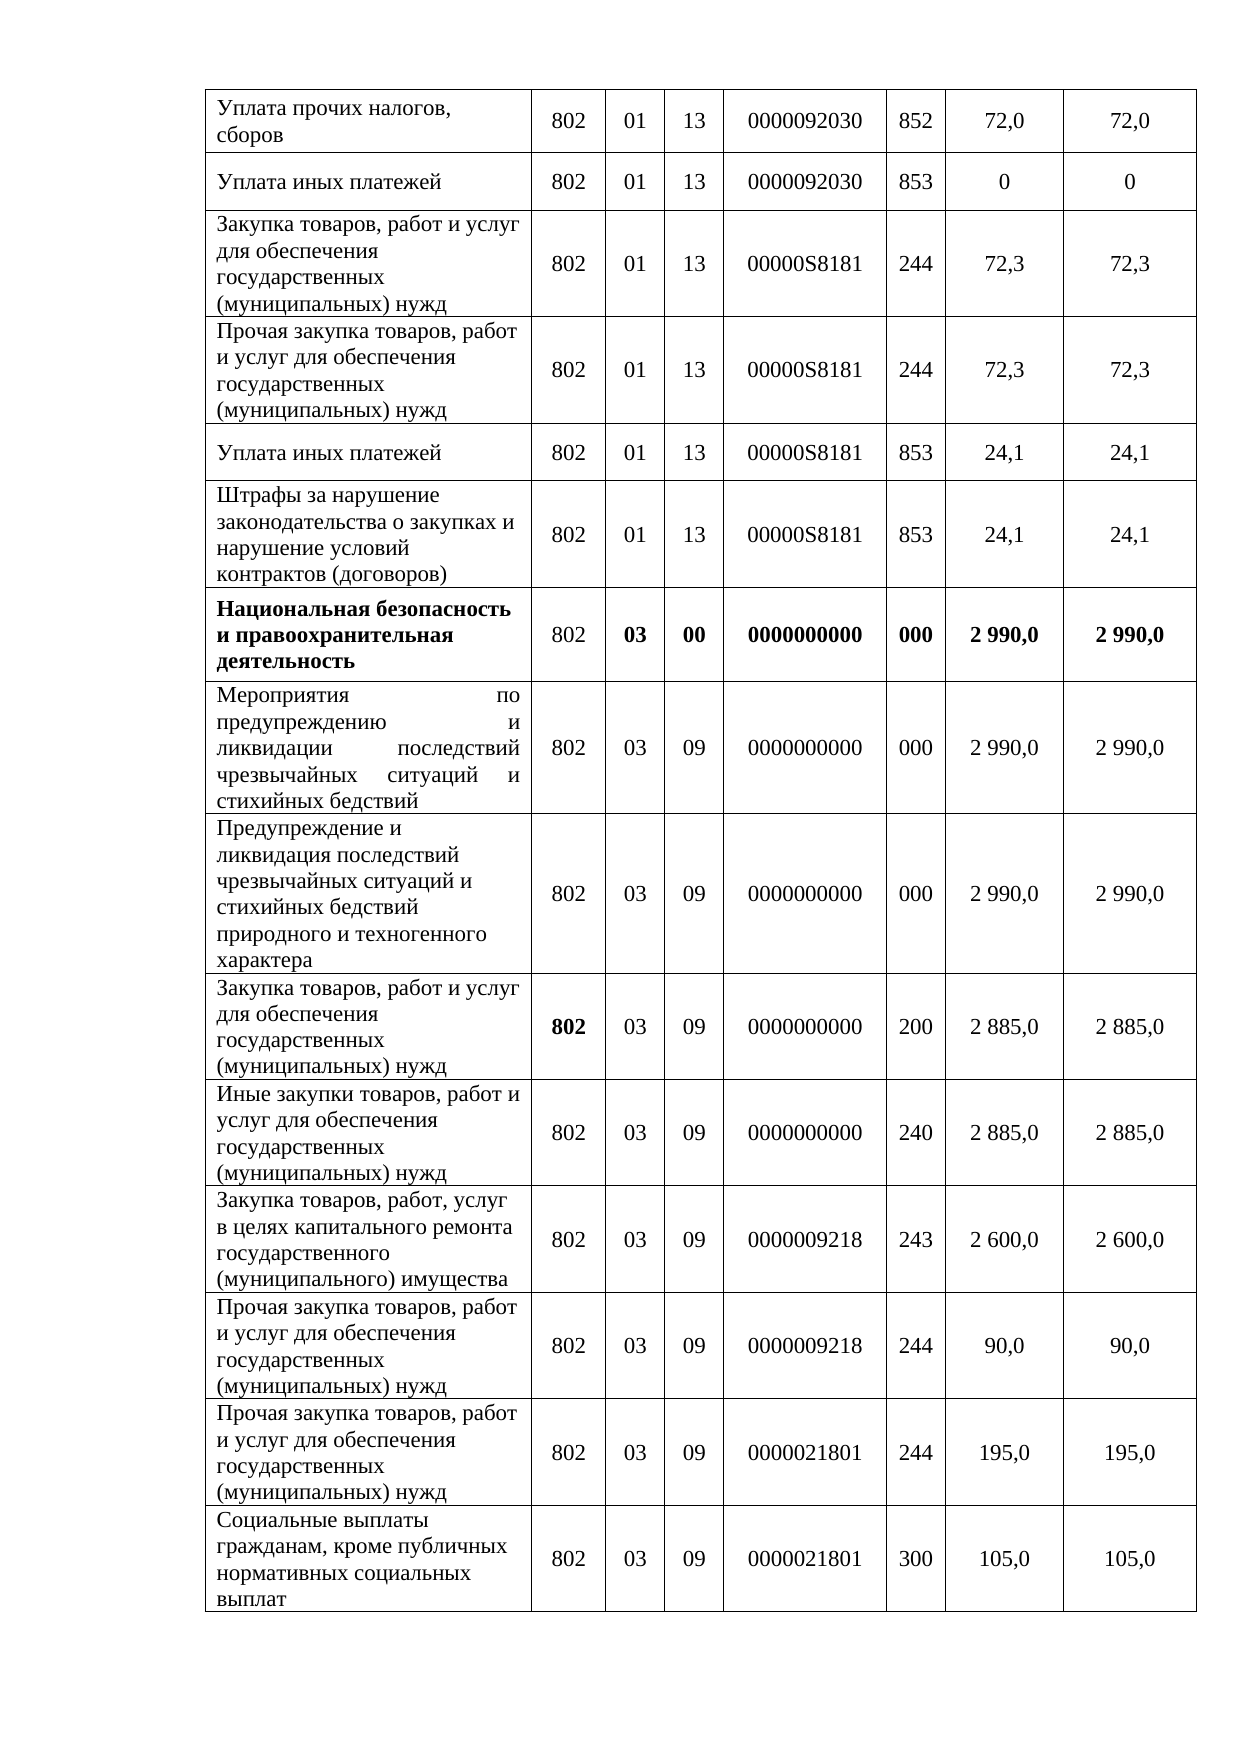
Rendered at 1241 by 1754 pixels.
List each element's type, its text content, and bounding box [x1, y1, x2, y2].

table_cell Уплата иных платежей [206, 424, 531, 480]
table_cell 2 885,0 [1064, 1080, 1196, 1185]
table_cell 802 [532, 1080, 605, 1185]
table_cell 2 885,0 [946, 1080, 1063, 1185]
table_cell 802 [532, 814, 605, 972]
table_cell 802 [532, 424, 605, 480]
table_cell 802 [532, 1506, 605, 1611]
table_cell 000 [887, 814, 945, 972]
table_cell Прочая закупка товаров, работ и услуг для обеспечения государственных (муниципальных) нужд [206, 317, 531, 422]
table_cell 00 [665, 588, 723, 681]
table_cell 853 [887, 424, 945, 480]
table_cell 09 [665, 1293, 723, 1398]
table_cell 09 [665, 1186, 723, 1292]
table_cell 802 [532, 682, 605, 813]
table_cell 0000021801 [724, 1506, 886, 1611]
table_cell 802 [532, 1293, 605, 1398]
table_cell 01 [606, 153, 664, 209]
table_cell 00000S8181 [724, 481, 886, 587]
table_cell 24,1 [1064, 424, 1196, 480]
table_cell 01 [606, 317, 664, 422]
table_cell 24,1 [1064, 481, 1196, 587]
table_cell 802 [532, 211, 605, 316]
table_cell 802 [532, 974, 605, 1079]
table_cell 802 [532, 153, 605, 209]
table_cell 90,0 [1064, 1293, 1196, 1398]
table_cell 13 [665, 211, 723, 316]
table_cell 853 [887, 153, 945, 209]
table_cell 03 [606, 1293, 664, 1398]
table_cell 195,0 [946, 1399, 1063, 1505]
table_cell 72,3 [946, 317, 1063, 422]
table_cell 03 [606, 1080, 664, 1185]
table_cell 244 [887, 1293, 945, 1398]
table_cell 802 [532, 90, 605, 152]
table_cell 000 [887, 588, 945, 681]
table_cell 03 [606, 974, 664, 1079]
table_cell 0000000000 [724, 974, 886, 1079]
table_cell 72,0 [946, 90, 1063, 152]
table_cell 000 [887, 682, 945, 813]
table_cell Предупреждение и ликвидация последствий чрезвычайных ситуаций и стихийных бедствий природного и техногенного характера [206, 814, 531, 972]
table_cell 0 [1064, 153, 1196, 209]
table_cell Штрафы за нарушение законодательства о закупках и нарушение условий контрактов (договоров) [206, 481, 531, 587]
table_cell 13 [665, 481, 723, 587]
table_cell 72,3 [946, 211, 1063, 316]
table_cell 13 [665, 153, 723, 209]
table_cell 802 [532, 317, 605, 422]
table_cell Национальная безопасность и правоохранительная деятельность [206, 588, 531, 681]
table_cell 01 [606, 90, 664, 152]
table_cell 09 [665, 682, 723, 813]
table_cell 09 [665, 1506, 723, 1611]
table_cell 2 600,0 [1064, 1186, 1196, 1292]
table_cell 03 [606, 814, 664, 972]
table_cell 802 [532, 1186, 605, 1292]
table_cell 24,1 [946, 424, 1063, 480]
table_cell 802 [532, 1399, 605, 1505]
table_cell 0000009218 [724, 1186, 886, 1292]
table_cell 09 [665, 974, 723, 1079]
table_cell 00000S8181 [724, 211, 886, 316]
table_cell Прочая закупка товаров, работ и услуг для обеспечения государственных (муниципальных) нужд [206, 1293, 531, 1398]
table_cell Мероприятия по предупреждению и ликвидации последствий чрезвычайных ситуаций и стихийных бедствий [206, 682, 531, 813]
table_cell 01 [606, 424, 664, 480]
table_cell 240 [887, 1080, 945, 1185]
table_cell 195,0 [1064, 1399, 1196, 1505]
table_cell Прочая закупка товаров, работ и услуг для обеспечения государственных (муниципальных) нужд [206, 1399, 531, 1505]
table_cell 852 [887, 90, 945, 152]
table_cell 13 [665, 317, 723, 422]
table_cell 0000000000 [724, 1080, 886, 1185]
table_cell 03 [606, 1186, 664, 1292]
table_cell 802 [532, 481, 605, 587]
table_cell 0 [946, 153, 1063, 209]
table_cell 0000000000 [724, 814, 886, 972]
table_cell Закупка товаров, работ, услуг в целях капитального ремонта государственного (муниципального) имущества [206, 1186, 531, 1292]
table_cell 2 600,0 [946, 1186, 1063, 1292]
table_cell 72,3 [1064, 211, 1196, 316]
table_cell Закупка товаров, работ и услуг для обеспечения государственных (муниципальных) нужд [206, 974, 531, 1079]
table_cell 244 [887, 211, 945, 316]
table_cell 2 990,0 [1064, 682, 1196, 813]
table_cell 243 [887, 1186, 945, 1292]
table_cell 01 [606, 481, 664, 587]
table_cell 2 990,0 [946, 588, 1063, 681]
table_cell 90,0 [946, 1293, 1063, 1398]
table_cell 2 990,0 [946, 814, 1063, 972]
table_cell 2 990,0 [946, 682, 1063, 813]
table_cell 0000000000 [724, 588, 886, 681]
table_cell 03 [606, 682, 664, 813]
table_cell 09 [665, 1080, 723, 1185]
table_cell 105,0 [1064, 1506, 1196, 1611]
table_cell 802 [532, 588, 605, 681]
table_cell 09 [665, 1399, 723, 1505]
table_cell 853 [887, 481, 945, 587]
table_cell 03 [606, 1506, 664, 1611]
table_cell 0000092030 [724, 90, 886, 152]
table_cell 2 885,0 [1064, 974, 1196, 1079]
table_cell Уплата прочих налогов, сборов [206, 90, 531, 152]
table_cell 2 990,0 [1064, 814, 1196, 972]
table_cell 01 [606, 211, 664, 316]
table_cell 0000021801 [724, 1399, 886, 1505]
table_cell 00000S8181 [724, 424, 886, 480]
table_cell 13 [665, 90, 723, 152]
table_cell 2 885,0 [946, 974, 1063, 1079]
table_cell 03 [606, 588, 664, 681]
table_cell 105,0 [946, 1506, 1063, 1611]
table_cell 300 [887, 1506, 945, 1611]
table_cell 200 [887, 974, 945, 1079]
table_cell 03 [606, 1399, 664, 1505]
table_cell 72,0 [1064, 90, 1196, 152]
table_cell 0000009218 [724, 1293, 886, 1398]
table_cell Закупка товаров, работ и услуг для обеспечения государственных (муниципальных) нужд [206, 211, 531, 316]
table_cell 72,3 [1064, 317, 1196, 422]
table_cell 00000S8181 [724, 317, 886, 422]
table_cell 244 [887, 1399, 945, 1505]
table_cell Социальные выплаты гражданам, кроме публичных нормативных социальных выплат [206, 1506, 531, 1611]
table_cell 2 990,0 [1064, 588, 1196, 681]
table_cell 13 [665, 424, 723, 480]
table_cell 244 [887, 317, 945, 422]
table_cell Уплата иных платежей [206, 153, 531, 209]
table_cell 0000000000 [724, 682, 886, 813]
table_cell 24,1 [946, 481, 1063, 587]
table_cell Иные закупки товаров, работ и услуг для обеспечения государственных (муниципальных) нужд [206, 1080, 531, 1185]
table_cell 0000092030 [724, 153, 886, 209]
table_cell 09 [665, 814, 723, 972]
